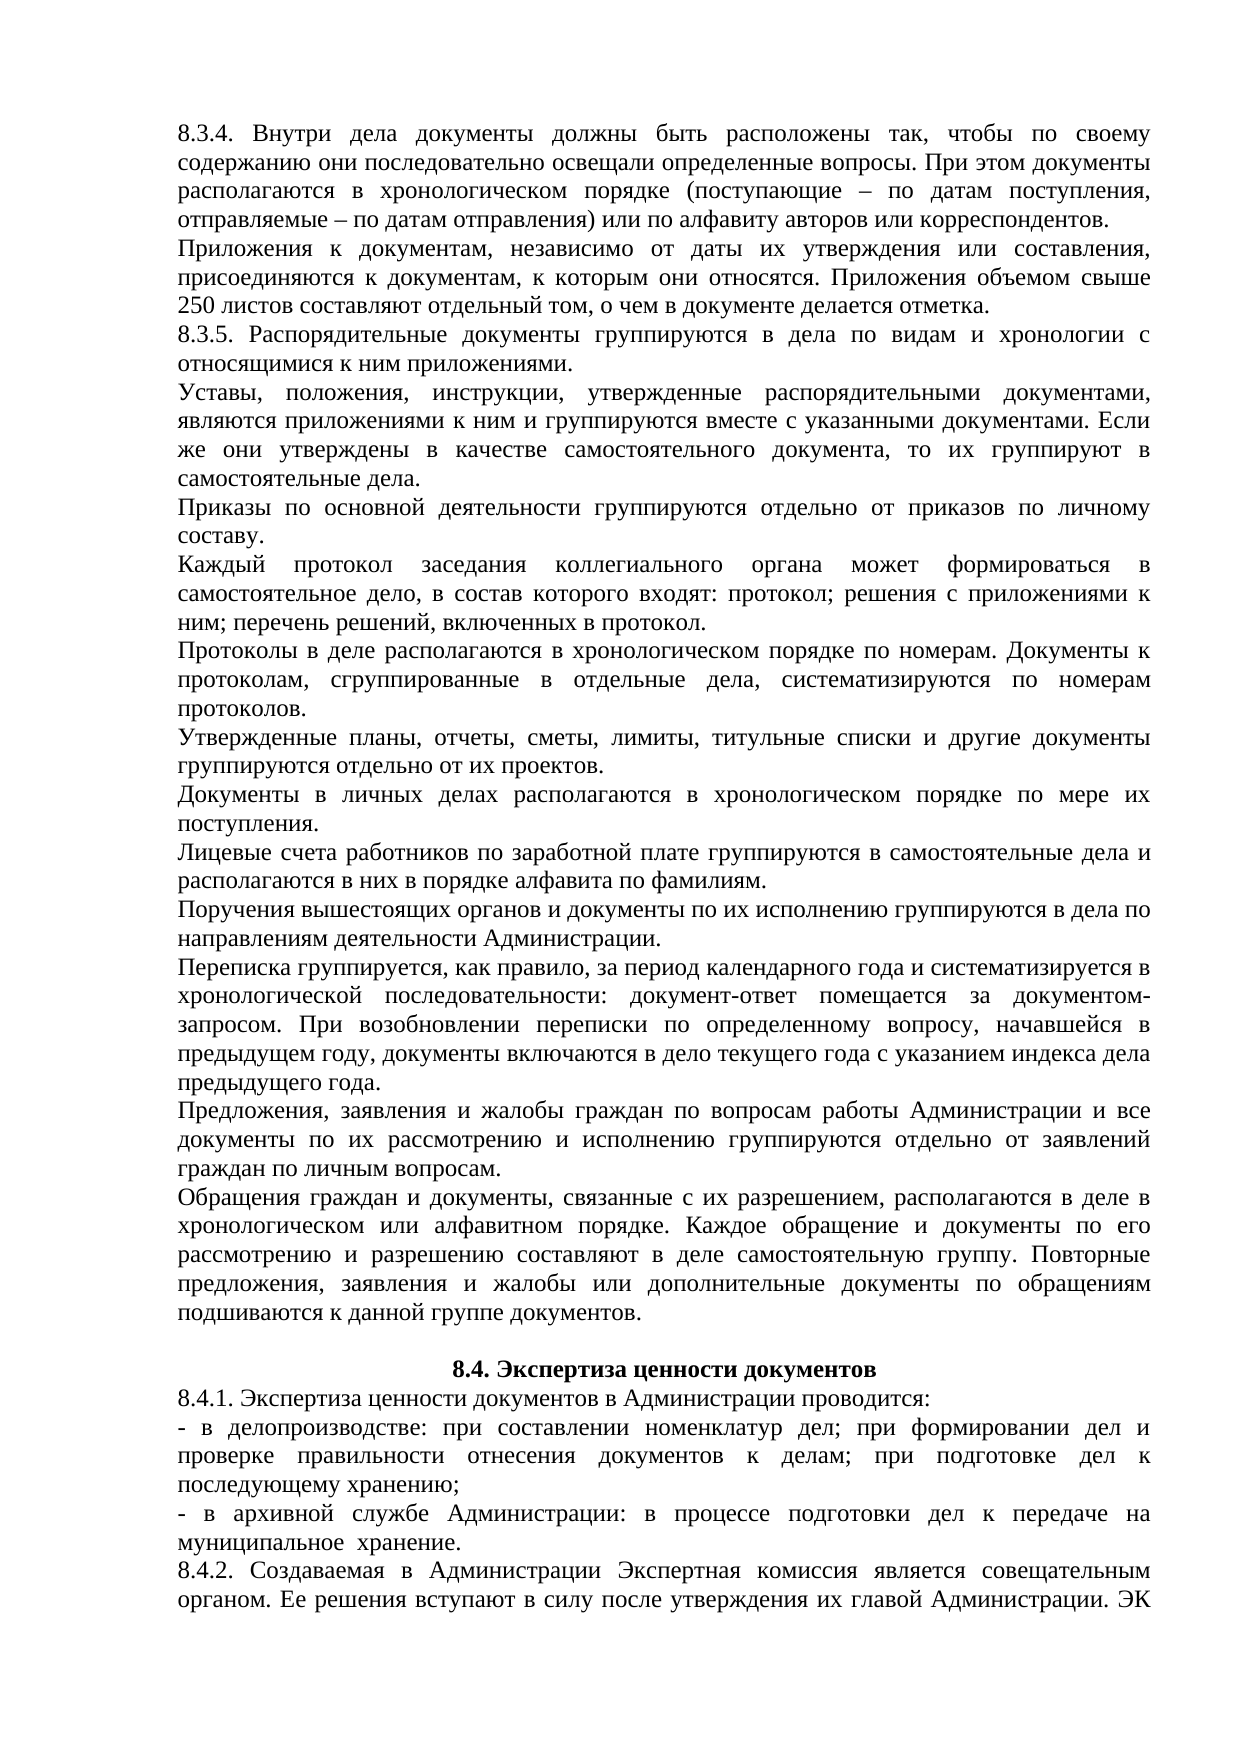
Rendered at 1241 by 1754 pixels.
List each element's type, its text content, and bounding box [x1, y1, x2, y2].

text 8.4.1. Экспертиза ценности документов в Администрации проводится: [177, 1383, 1152, 1412]
text Лицевые счета работников по заработной плате группируются в самостоятельные дела и располагаются в них в порядке алфавита по фамилиям. [177, 837, 1152, 894]
text - в архивной службе Администрации: в процессе подготовки дел к передаче на муниципальное хранение. [177, 1498, 1152, 1556]
text - в делопроизводстве: при составлении номенклатур дел; при формировании дел и проверке правильности отнесения документов к делам; при подготовке дел к последующему хранению; [177, 1412, 1152, 1498]
text Приложения к документам, независимо от даты их утверждения или составления, присоединяются к документам, к которым они относятся. Приложения объемом свыше 250 листов составляют отдельный том, о чем в документе делается отметка. [177, 233, 1152, 319]
text Утвержденные планы, отчеты, сметы, лимиты, титульные списки и другие документы группируются отдельно от их проектов. [177, 722, 1152, 779]
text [177, 1556, 1152, 1613]
text 8.3.4. Внутри дела документы должны быть расположены так, чтобы по своему содержанию они последовательно освещали определенные вопросы. При этом документы располагаются в хронологическом порядке (поступающие – по датам поступления, отправляемые – по датам отправления) или по алфавиту авторов или корреспондентов. [177, 118, 1152, 233]
text Обращения граждан и документы, связанные с их разрешением, располагаются в деле в хронологическом или алфавитном порядке. Каждое обращение и документы по его рассмотрению и разрешению составляют в деле самостоятельную группу. Повторные предложения, заявления и жалобы или дополнительные документы по обращениям подшиваются к данной группе документов. [177, 1182, 1152, 1326]
text Поручения вышестоящих органов и документы по их исполнению группируются в дела по направлениям деятельности Администрации. [177, 894, 1152, 952]
text Каждый протокол заседания коллегиального органа может формироваться в самостоятельное дело, в состав которого входят: протокол; решения с приложениями к ним; перечень решений, включенных в протокол. [177, 549, 1152, 636]
text Приказы по основной деятельности группируются отдельно от приказов по личному составу. [177, 492, 1152, 549]
text Предложения, заявления и жалобы граждан по вопросам работы Администрации и все документы по их рассмотрению и исполнению группируются отдельно от заявлений граждан по личным вопросам. [177, 1096, 1152, 1182]
text Переписка группируется, как правило, за период календарного года и систематизируется в хронологической последовательности: документ-ответ помещается за документом-запросом. При возобновлении переписки по определенному вопросу, начавшейся в предыдущем году, документы включаются в дело текущего года с указанием индекса дела предыдущего года. [177, 952, 1152, 1096]
text Протоколы в деле располагаются в хронологическом порядке по номерам. Документы к протоколам, сгруппированные в отдельные дела, систематизируются по номерам протоколов. [177, 636, 1152, 722]
text Уставы, положения, инструкции, утвержденные распорядительными документами, являются приложениями к ним и группируются вместе с указанными документами. Если же они утверждены в качестве самостоятельного документа, то их группируют в самостоятельные дела. [177, 377, 1152, 492]
text 8.4. Экспертиза ценности документов [177, 1354, 1152, 1383]
text 8.3.5. Распорядительные документы группируются в дела по видам и хронологии с относящимися к ним приложениями. [177, 319, 1152, 377]
text Документы в личных делах располагаются в хронологическом порядке по мере их поступления. [177, 779, 1152, 837]
